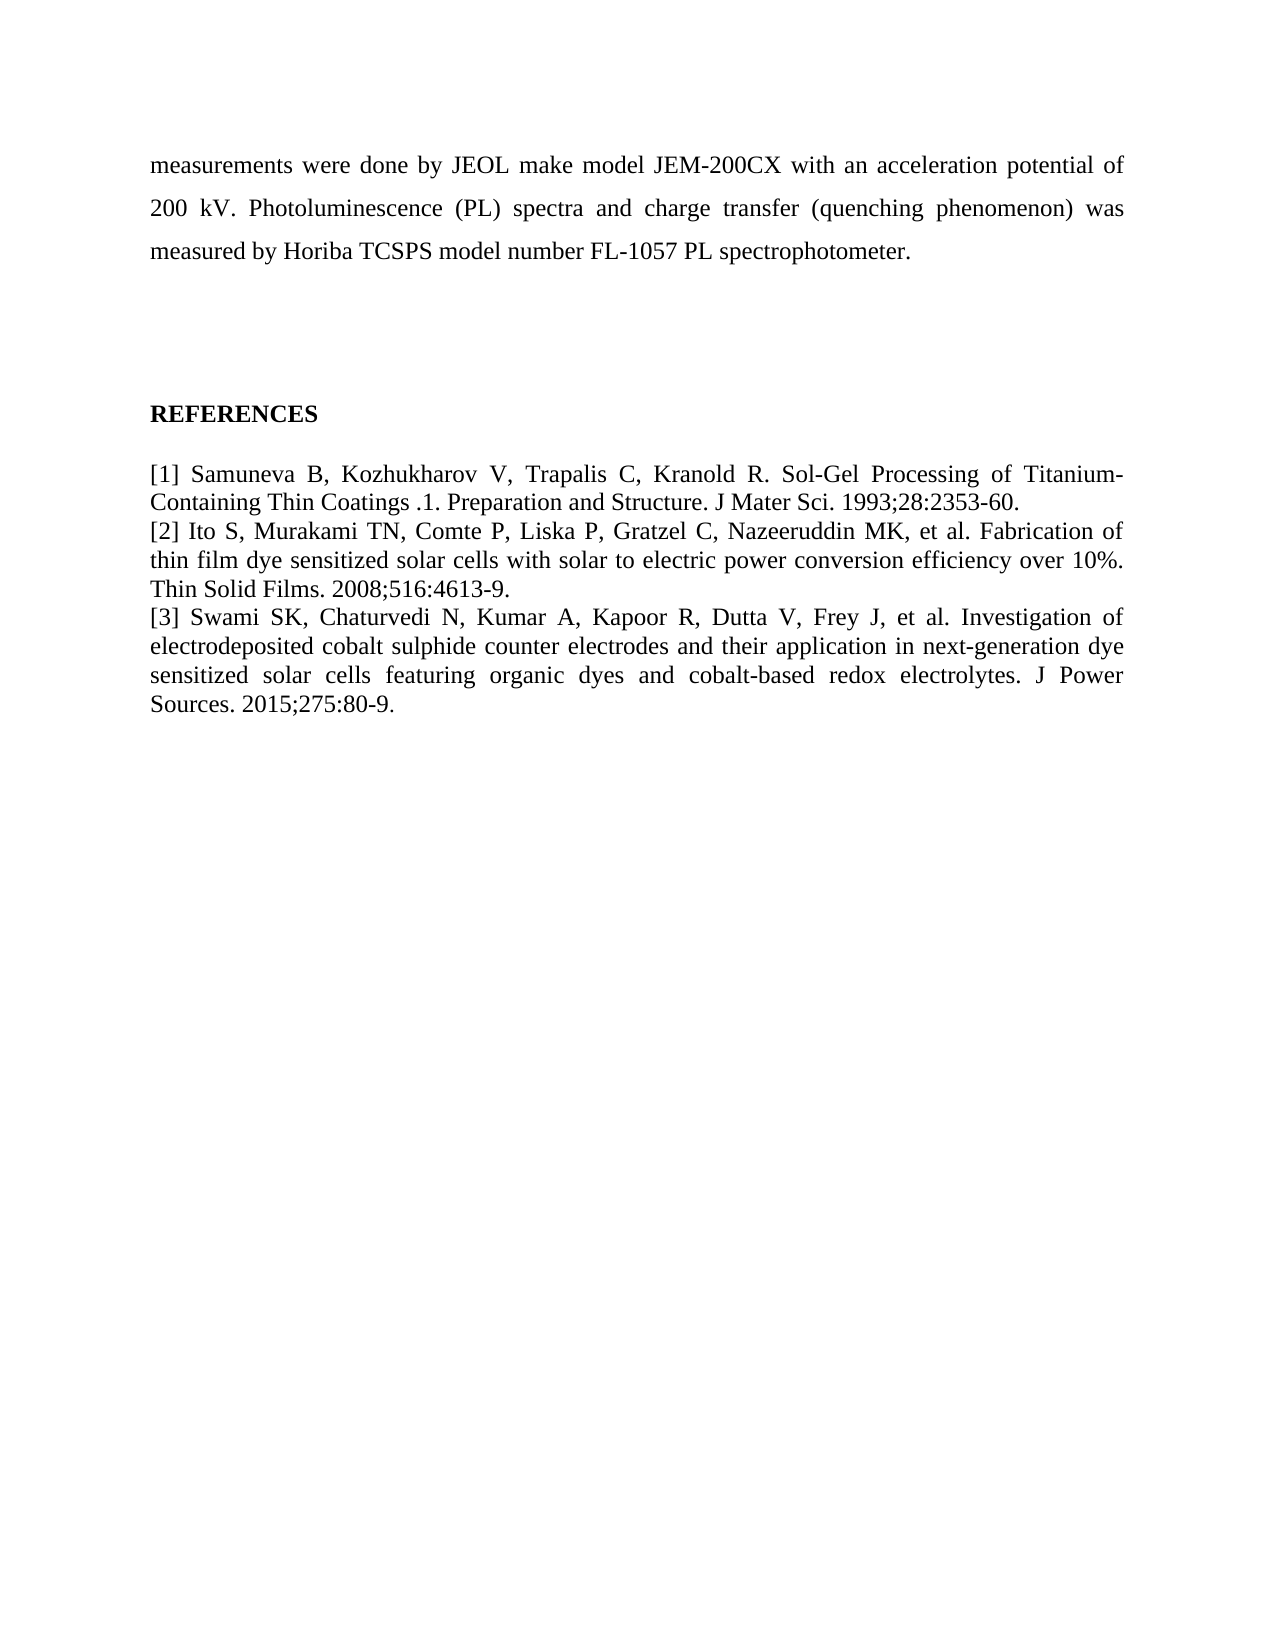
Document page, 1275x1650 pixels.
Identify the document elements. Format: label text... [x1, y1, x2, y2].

text [1] Samuneva B, Kozhukharov V, Trapalis C, Kranold R. Sol-Gel Processing of Titanium-Containing Thin Coatings .1. Preparation and Structure. J Mater Sci. 1993;28:2353-60. [150, 459, 1125, 516]
text [3] Swami SK, Chaturvedi N, Kumar A, Kapoor R, Dutta V, Frey J, et al. Investigation of electrodeposited cobalt sulphide counter electrodes and their application in next-generation dye sensitized solar cells featuring organic dyes and cobalt-based redox electrolytes. J Power Sources. 2015;275:80-9. [150, 602, 1125, 717]
text REFERENCES [150, 399, 1125, 428]
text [150, 150, 1125, 265]
text [2] Ito S, Murakami TN, Comte P, Liska P, Gratzel C, Nazeeruddin MK, et al. Fabrication of thin film dye sensitized solar cells with solar to electric power conversion efficiency over 10%. Thin Solid Films. 2008;516:4613-9. [150, 516, 1125, 602]
